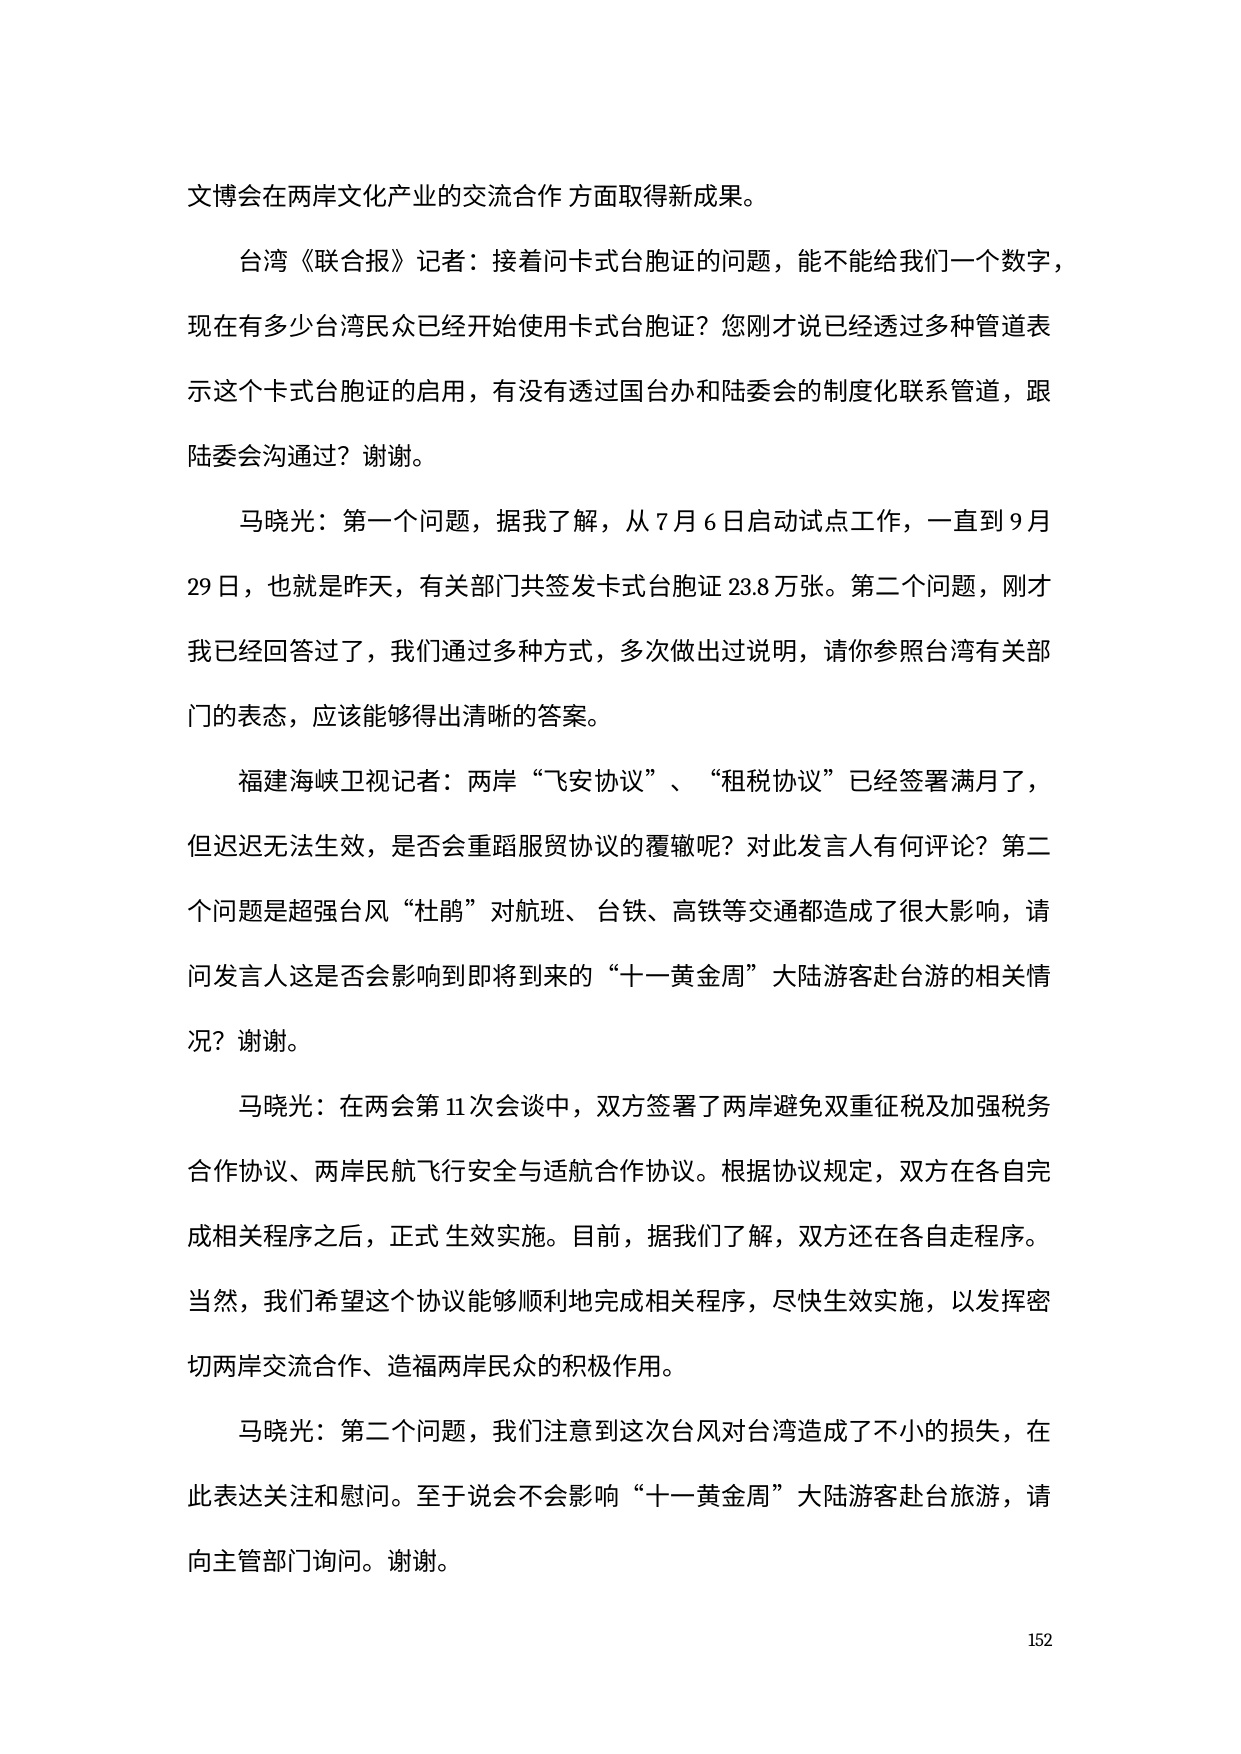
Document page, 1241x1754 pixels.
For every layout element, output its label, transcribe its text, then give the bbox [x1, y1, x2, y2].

text 马晓光：在两会第11次会谈中，双方签署了两岸避免双重征税及加强税务合作协议、两岸民航飞行安全与适航合作协议。根据协议规定，双方在各自完成相关程序之后，正式 生效实施。目前，据我们了解，双方还在各自走程序。当然，我们希望这个协议能够顺利地完成相关程序，尽快生效实施，以发挥密切两岸交流合作、造福两岸民众的积极作用。 [187, 1072, 1053, 1397]
text 马晓光：第二个问题，我们注意到这次台风对台湾造成了不小的损失，在此表达关注和慰问。至于说会不会影响“十一黄金周”大陆游客赴台旅游，请向主管部门询问。谢谢。 [187, 1397, 1053, 1592]
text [187, 162, 1053, 227]
text 马晓光：第一个问题，据我了解，从7月6日启动试点工作，一直到9月29日，也就是昨天，有关部门共签发卡式台胞证23.8万张。第二个问题，刚才我已经回答过了，我们通过多种方式，多次做出过说明，请你参照台湾有关部门的表态，应该能够得出清晰的答案。 [187, 487, 1053, 747]
text 台湾《联合报》记者：接着问卡式台胞证的问题，能不能给我们一个数字，现在有多少台湾民众已经开始使用卡式台胞证？您刚才说已经透过多种管道表示这个卡式台胞证的启用，有没有透过国台办和陆委会的制度化联系管道，跟陆委会沟通过？谢谢。 [187, 227, 1053, 487]
text 福建海峡卫视记者：两岸“飞安协议”、“租税协议”已经签署满月了，但迟迟无法生效，是否会重蹈服贸协议的覆辙呢？对此发言人有何评论？第二个问题是超强台风“杜鹃”对航班、 台铁、高铁等交通都造成了很大影响，请问发言人这是否会影响到即将到来的“十一黄金周”大陆游客赴台游的相关情况？谢谢。 [187, 747, 1053, 1072]
